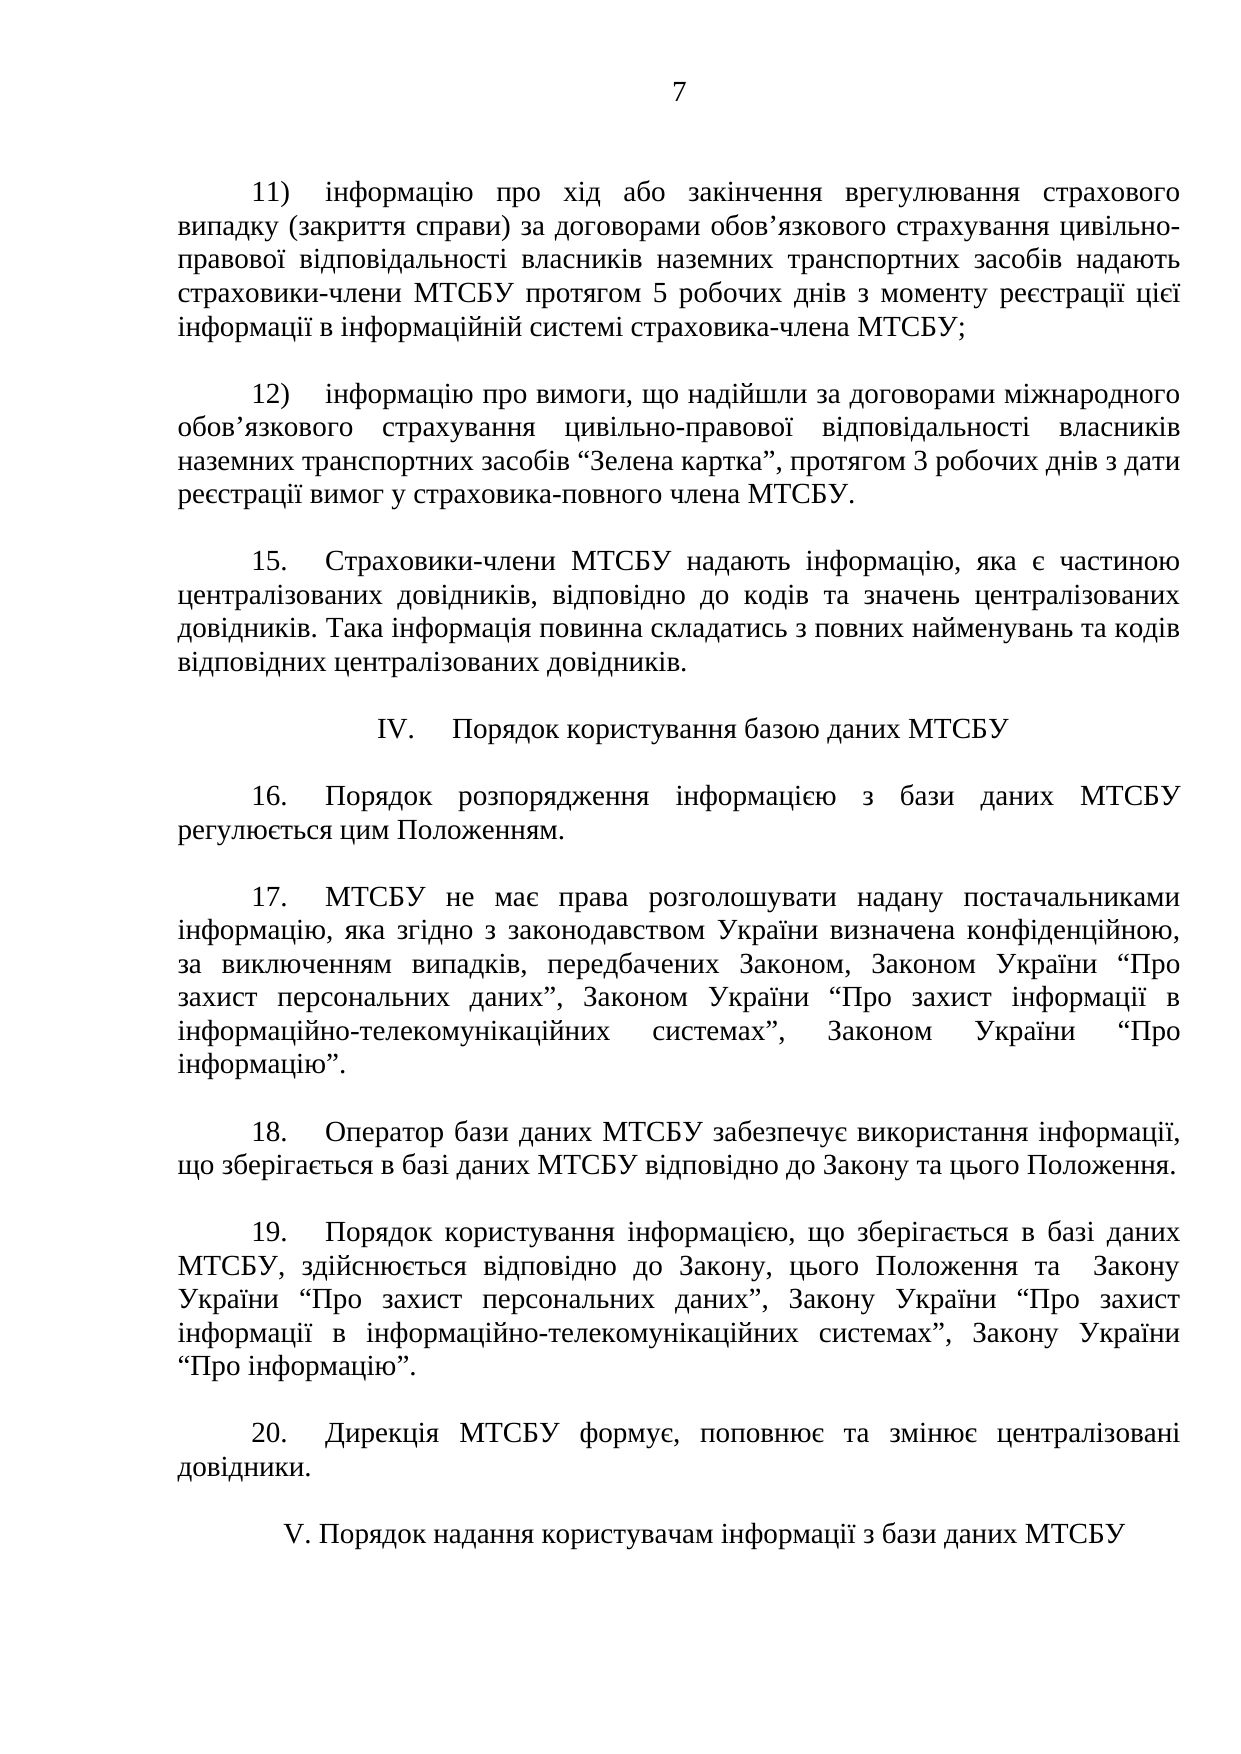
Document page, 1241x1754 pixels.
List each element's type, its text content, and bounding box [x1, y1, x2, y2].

list Дирекція МТСБУ формує, поповнює та змінює централізовані довідники. [177, 1416, 1181, 1483]
list МТСБУ не має права розголошувати надану постачальниками інформацію, яка згідно з законодавством України визначена конфіденційною, за виключенням випадків, передбачених Законом, Законом України “Про захист персональних даних”, Законом України “Про захист інформації в інформаційно-телекомунікаційних системах”, Законом України “Про інформацію”. [177, 879, 1181, 1080]
list інформацію про хід або закінчення врегулювання страхового випадку (закриття справи) за договорами обов’язкового страхування цивільно-правової відповідальності власників наземних транспортних засобів надають страховики-члени МТСБУ протягом 5 робочих днів з моменту реєстрації цієї інформації в інформаційній системі страховика-члена МТСБУ; [177, 174, 1181, 342]
list інформацію про вимоги, що надійшли за договорами міжнародного обов’язкового страхування цивільно-правової відповідальності власників наземних транспортних засобів “Зелена картка”, протягом 3 робочих днів з дати реєстрації вимог у страховика-повного члена МТСБУ. [177, 376, 1181, 510]
list Порядок користування базою даних МТСБУ [251, 711, 1134, 745]
list Страховики-члени МТСБУ надають інформацію, яка є частиною централізованих довідників, відповідно до кодів та значень централізованих довідників. Така інформація повинна складатись з повних найменувань та кодів відповідних централізованих довідників. [177, 543, 1181, 678]
text V. Порядок надання користувачам інформації з бази даних МТСБУ [224, 1516, 1134, 1550]
list Оператор бази даних МТСБУ забезпечує використання інформації, що зберігається в базі даних МТСБУ відповідно до Закону та цього Положення. [177, 1114, 1181, 1181]
list Порядок користування інформацією, що зберігається в базі даних МТСБУ, здійснюється відповідно до Закону, цього Положення та Закону України “Про захист персональних даних”, Закону України “Про захист інформації в інформаційно-телекомунікаційних системах”, Закону України “Про інформацію”. [177, 1214, 1181, 1382]
list Порядок розпорядження інформацією з бази даних МТСБУ регулюється цим Положенням. [177, 778, 1181, 845]
